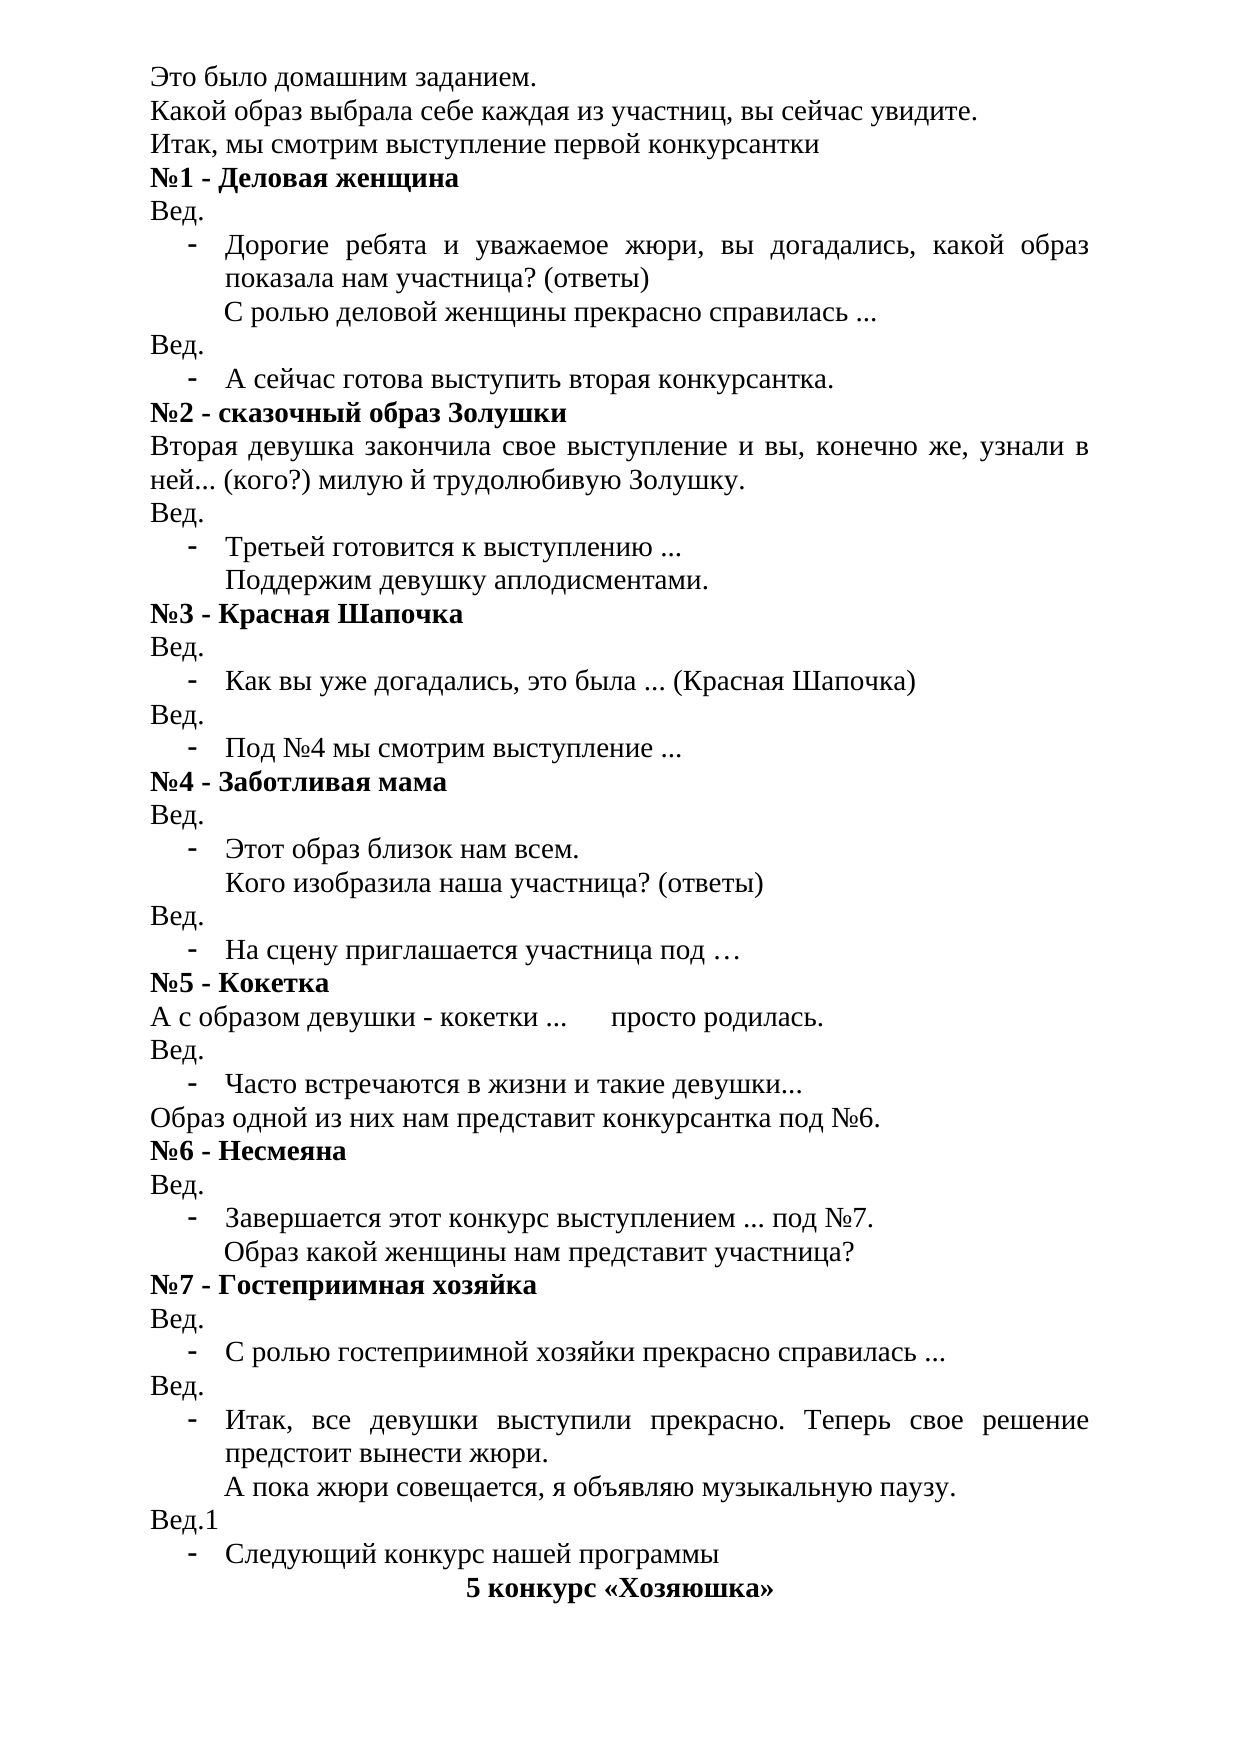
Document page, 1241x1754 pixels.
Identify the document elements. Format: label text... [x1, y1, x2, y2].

list На сцену приглашается участница под … [187, 932, 1090, 965]
text Вед. [150, 697, 1090, 730]
list Третьей готовится к выступлению ... [187, 529, 1090, 562]
text С ролью деловой женщины прекрасно справилась ... [150, 294, 1090, 327]
text Образ одной из них нам представит конкурсантка под №6. [150, 1100, 1090, 1133]
list А сейчас готова выступить вторая конкурсантка. [187, 361, 1090, 395]
text Вед. [150, 1032, 1090, 1066]
text Итак, мы смотрим выступление первой конкурсантки [150, 126, 1090, 160]
list С ролью гостеприимной хозяйки прекрасно справилась ... [187, 1334, 1090, 1368]
text Поддержим девушку аплодисментами. [225, 562, 1090, 596]
list Завершается этот конкурс выступлением ... под №7. [187, 1200, 1090, 1234]
list Итак, все девушки выступили прекрасно. Теперь свое решение предстоит вынести жюри. [187, 1402, 1090, 1469]
text Вед. [150, 1301, 1090, 1334]
text №2 - сказочный образ Золушки [150, 395, 1090, 428]
text Вед. [150, 629, 1090, 663]
text А пока жюри совещается, я объявляю музыкальную паузу. [150, 1469, 1090, 1502]
text №5 - Кокетка [150, 965, 1090, 999]
list Под №4 мы смотрим выступление ... [187, 730, 1090, 764]
text Это было домашним заданием. [150, 59, 1090, 93]
list Часто встречаются в жизни и такие девушки... [187, 1066, 1090, 1100]
text А с образом девушки - кокетки ... просто родилась. [150, 999, 1090, 1032]
text №1 - Деловая женщина [150, 160, 1090, 193]
text Вед. [150, 327, 1090, 361]
text Вед.1 [150, 1502, 1090, 1536]
text Вед. [150, 1167, 1090, 1200]
text Вед. [150, 495, 1090, 529]
text Вторая девушка закончила свое выступление и вы, конечно же, узнали в ней... (кого?) милую й трудолюбивую Золушку. [150, 428, 1090, 495]
text №7 - Гостеприимная хозяйка [150, 1267, 1090, 1301]
text Вед. [150, 193, 1090, 227]
list Этот образ близок нам всем. [187, 831, 1090, 865]
list Следующий конкурс нашей программы [187, 1536, 1090, 1570]
text №6 - Несмеяна [150, 1133, 1090, 1167]
text Вед. [150, 797, 1090, 831]
text Вед. [150, 1368, 1090, 1402]
text Какой образ выбрала себе каждая из участниц, вы сейчас увидите. [150, 93, 1090, 126]
text Кого изобразила наша участница? (ответы) [225, 865, 1090, 898]
text №4 - Заботливая мама [150, 764, 1090, 797]
list Дорогие ребята и уважаемое жюри, вы догадались, какой образ показала нам участница? (ответы) [187, 227, 1090, 294]
text 5 конкурс «Хозяюшка» [150, 1570, 1090, 1603]
list Как вы уже догадались, это была ... (Красная Шапочка) [187, 663, 1090, 697]
text Образ какой женщины нам представит участница? [150, 1234, 1090, 1267]
text Вед. [150, 898, 1090, 932]
text №3 - Красная Шапочка [150, 596, 1090, 629]
